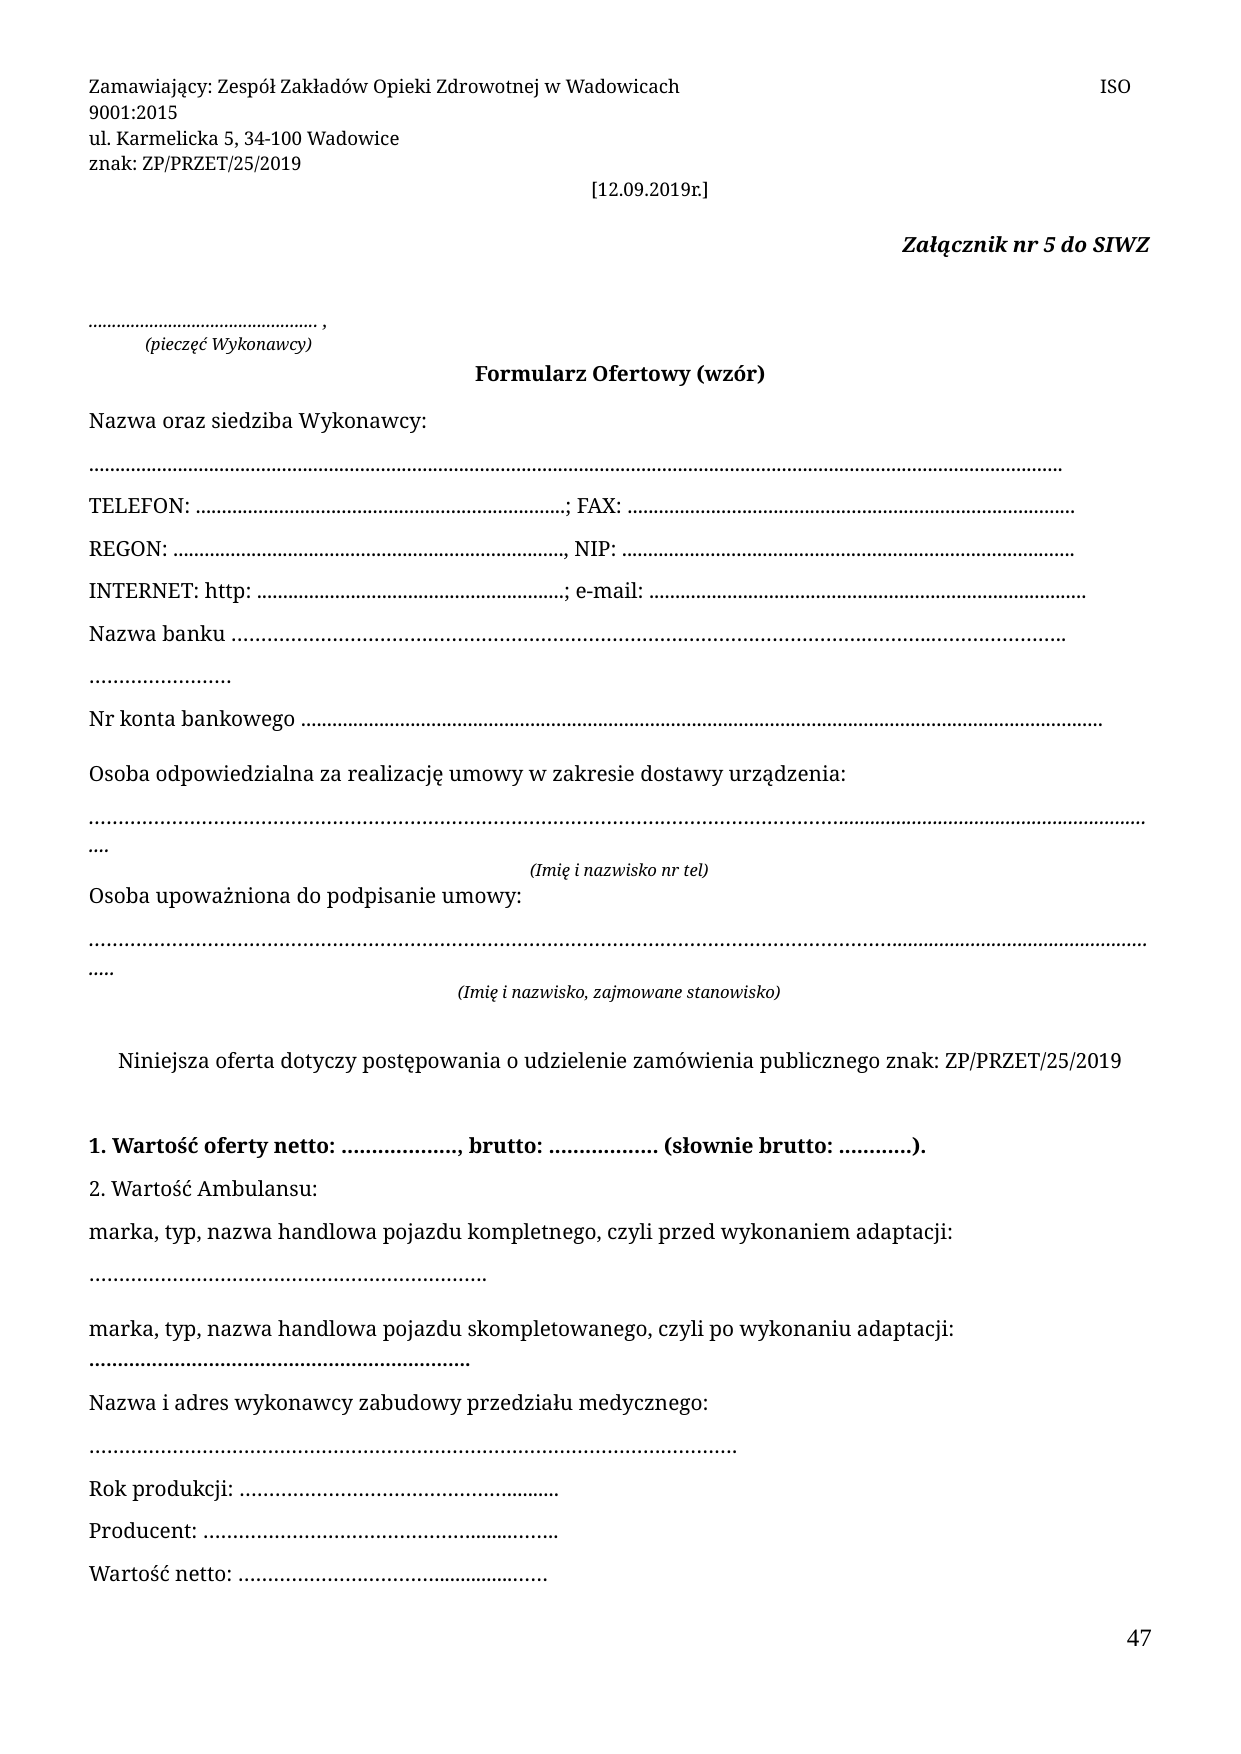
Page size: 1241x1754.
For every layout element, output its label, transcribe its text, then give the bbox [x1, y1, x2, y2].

text marka, typ, nazwa handlowa pojazdu skompletowanego, czyli po wykonaniu adaptacji: …………………………………………………………. [89, 1314, 1152, 1372]
text marka, typ, nazwa handlowa pojazdu kompletnego, czyli przed wykonaniem adaptacji: …………………………………………………………. [89, 1217, 1152, 1288]
text ................................................. , [89, 307, 1152, 332]
text (pieczęć Wykonawcy) [89, 332, 1152, 355]
text Formularz Ofertowy (wzór) [89, 359, 1152, 388]
text ........................................................................................................................................................................................... [89, 449, 1152, 477]
text (Imię i nazwisko nr tel) [89, 859, 1152, 882]
text ………………………………………………………………………………………………. [89, 1431, 1152, 1459]
text Niniejsza oferta dotyczy postępowania o udzielenie zamówienia publicznego znak: ZP/PRZET/25/2019 [89, 1046, 1152, 1075]
text Nazwa oraz siedziba Wykonawcy: [89, 406, 1152, 434]
text INTERNET: http: ...........................................................; e-mail: .................................................................................... [89, 576, 1152, 605]
text Rok produkcji: ……………………………………….......... [89, 1474, 1152, 1502]
text Osoba upoważniona do podpisanie umowy: [89, 882, 1152, 910]
text Wartość netto: ……………………………...............…… [89, 1559, 1152, 1587]
text Nazwa banku ………………………………………………………………….………………………….………..…………………..…………………… [89, 619, 1152, 690]
text Nazwa i adres wykonawcy zabudowy przedziału medycznego: [89, 1388, 1152, 1417]
text Nr konta bankowego .......................................................................................................................................................... [89, 704, 1152, 733]
text REGON: ..........................................................................., NIP: ....................................................................................... [89, 534, 1152, 562]
text ………………………………………………………………………………………………………………………...................................................... [89, 924, 1152, 981]
text TELEFON: .......................................................................; FAX: ...................................................................................... [89, 491, 1152, 520]
text (Imię i nazwisko, zajmowane stanowisko) [89, 981, 1152, 1004]
text Osoba odpowiedzialna za realizację umowy w zakresie dostawy urządzenia: [89, 759, 1152, 788]
list 2. Wartość Ambulansu: [89, 1174, 1152, 1203]
text 1. Wartość oferty netto: ..................., brutto: .................. (słownie brutto: ............). [89, 1132, 1152, 1160]
text ………………………………………………………………………………………………………………............................................................... [89, 802, 1152, 859]
subtitle Załącznik nr 5 do SIWZ [89, 230, 1152, 259]
text Producent: ………………………………………........…….. [89, 1516, 1152, 1545]
